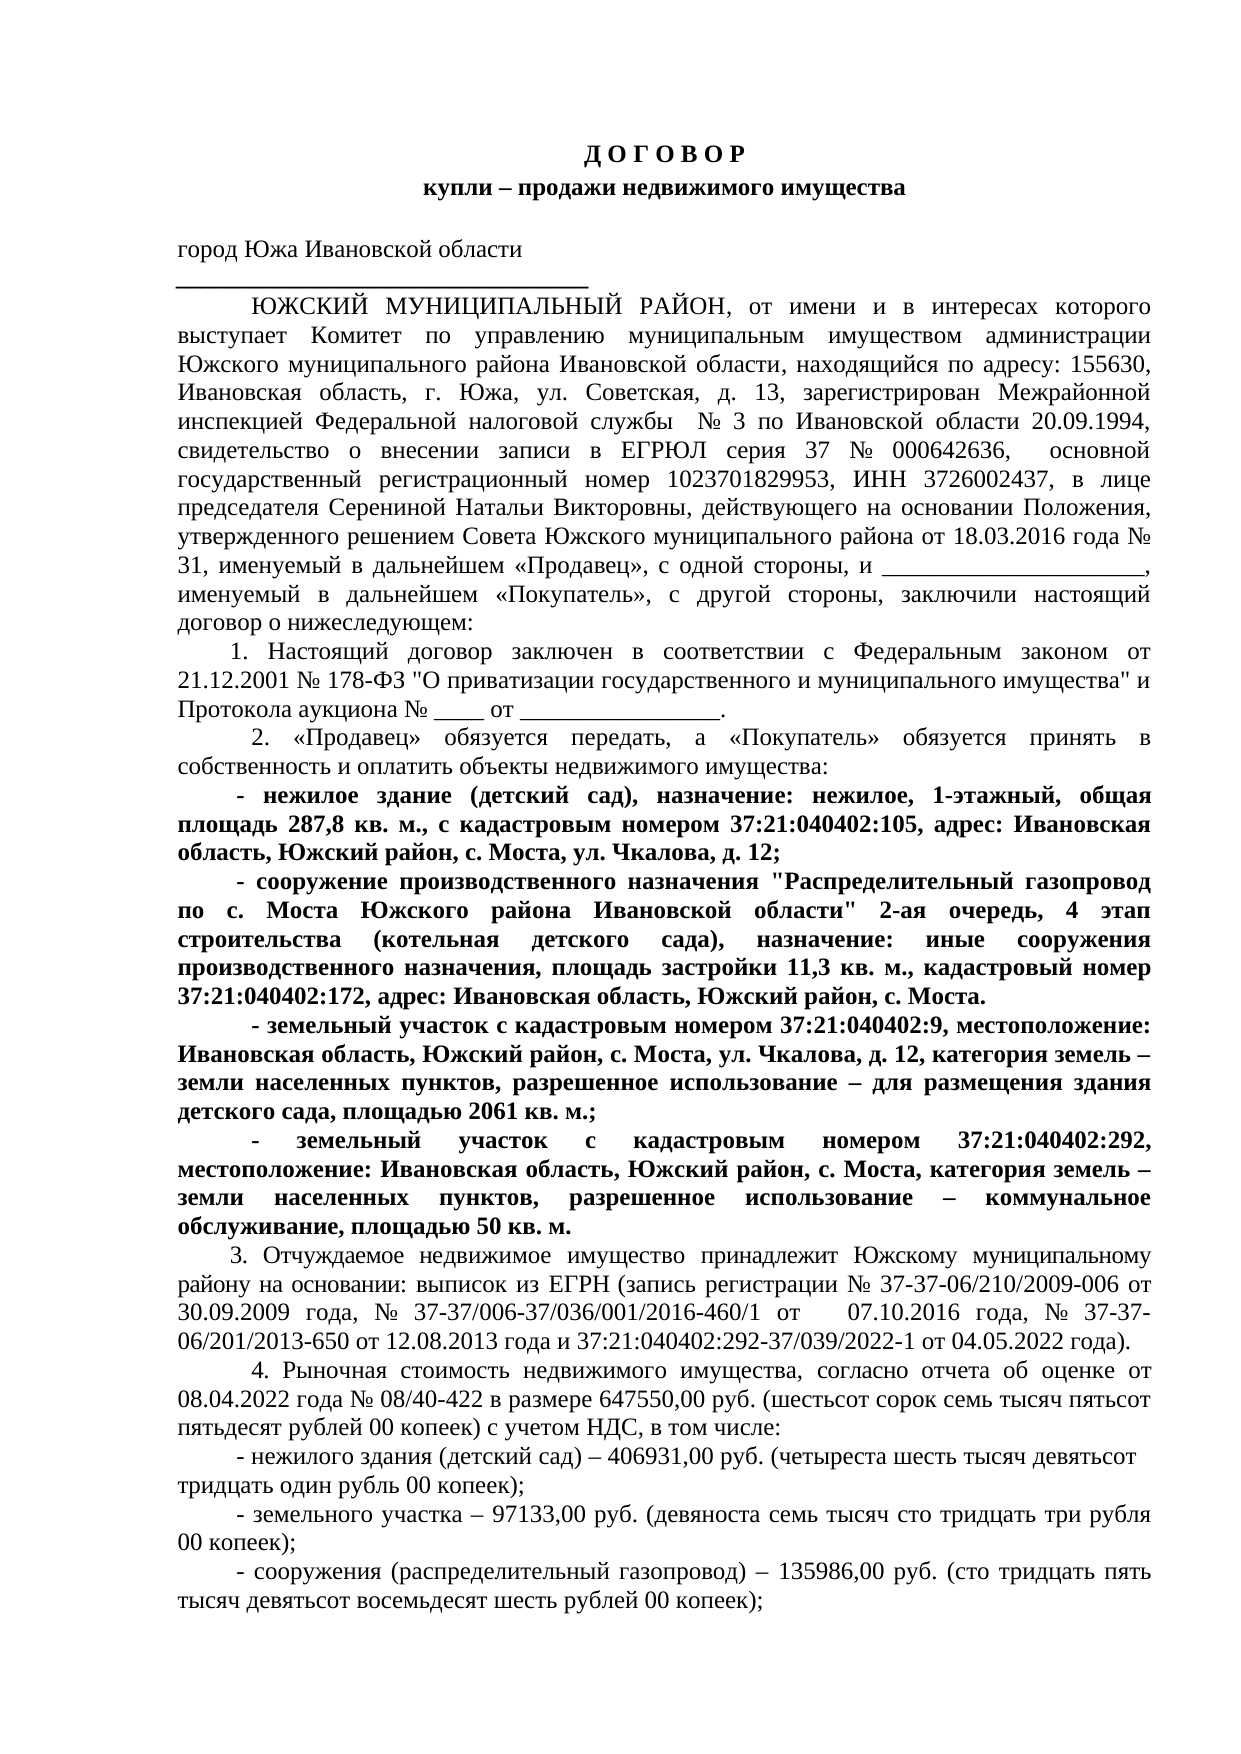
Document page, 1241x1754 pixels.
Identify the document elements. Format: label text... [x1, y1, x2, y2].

subtitle купли – продажи недвижимого имущества [177, 172, 1152, 201]
text - земельного участка – 97133,00 руб. (девяноста семь тысяч сто тридцать три рубля 00 копеек); [177, 1499, 1152, 1556]
text - сооружение производственного назначения "Распределительный газопровод по с. Моста Южского района Ивановской области" 2-ая очередь, 4 этап строительства (котельная детского сада), назначение: иные сооружения производственного назначения, площадь застройки 11,3 кв. м., кадастровый номер 37:21:040402:172, адрес: Ивановская область, Южский район, с. Моста. [177, 866, 1152, 1010]
text - земельный участок с кадастровым номером 37:21:040402:9, местоположение: Ивановская область, Южский район, с. Моста, ул. Чкалова, д. 12, категория земель – земли населенных пунктов, разрешенное использование – для размещения здания детского сада, площадью 2061 кв. м.; [177, 1010, 1152, 1125]
text - сооружения (распределительный газопровод) – 135986,00 руб. (сто тридцать пять тысяч девятьсот восемьдесят шесть рублей 00 копеек); [177, 1556, 1152, 1614]
text ЮЖСКИЙ МУНИЦИПАЛЬНЫЙ РАЙОН, от имени и в интересах которого выступает Комитет по управлению муниципальным имуществом администрации Южского муниципального района Ивановской области, находящийся по адресу: 155630, Ивановская область, г. Южа, ул. Советская, д. 13, зарегистрирован Межрайонной инспекцией Федеральной налоговой службы № 3 по Ивановской области 20.09.1994, свидетельство о внесении записи в ЕГРЮЛ серия 37 № 000642636, основной государственный регистрационный номер 1023701829953, ИНН 3726002437, в лице председателя Серениной Натальи Викторовны, действующего на основании Положения, утвержденного решением Совета Южского муниципального района от 18.03.2016 года № 31, именуемый в дальнейшем «Продавец», с одной стороны, и _____________________, именуемый в дальнейшем «Покупатель», с другой стороны, заключили настоящий договор о нижеследующем: [177, 291, 1152, 636]
subtitle Д О Г О В О Р [177, 139, 1152, 168]
text - земельный участок с кадастровым номером 37:21:040402:292, местоположение: Ивановская область, Южский район, с. Моста, категория земель – земли населенных пунктов, разрешенное использование – коммунальное обслуживание, площадью 50 кв. м. [177, 1125, 1152, 1240]
text 2. «Продавец» обязуется передать, а «Покупатель» обязуется принять в собственность и оплатить объекты недвижимого имущества: [177, 722, 1152, 780]
text 4. Рыночная стоимость недвижимого имущества, согласно отчета об оценке от 08.04.2022 года № 08/40-422 в размере 647550,00 руб. (шестьсот сорок семь тысяч пятьсот пятьдесят рублей 00 копеек) с учетом НДС, в том числе: [177, 1355, 1152, 1441]
text - нежилого здания (детский сад) – 406931,00 руб. (четыреста шесть тысяч девятьсот тридцать один рубль 00 копеек); [177, 1441, 1137, 1499]
text 1. Настоящий договор заключен в соответствии с Федеральным законом от 21.12.2001 № 178-ФЗ "О приватизации государственного и муниципального имущества" и Протокола аукциона № ____ от ________________. [177, 636, 1152, 722]
text - нежилое здание (детский сад), назначение: нежилое, 1-этажный, общая площадь 287,8 кв. м., с кадастровым номером 37:21:040402:105, адрес: Ивановская область, Южский район, с. Моста, ул. Чкалова, д. 12; [177, 780, 1152, 866]
text 3. Отчуждаемое недвижимое имущество принадлежит Южскому муниципальному району на основании: выписок из ЕГРН (запись регистрации № 37-37-06/210/2009-006 от 30.09.2009 года, № 37-37/006-37/036/001/2016-460/1 от 07.10.2016 года, № 37-37-06/201/2013-650 от 12.08.2013 года и 37:21:040402:292-37/039/2022-1 от 04.05.2022 года). [177, 1240, 1152, 1355]
text город Южа Ивановской области _________________________________ [177, 234, 1122, 291]
